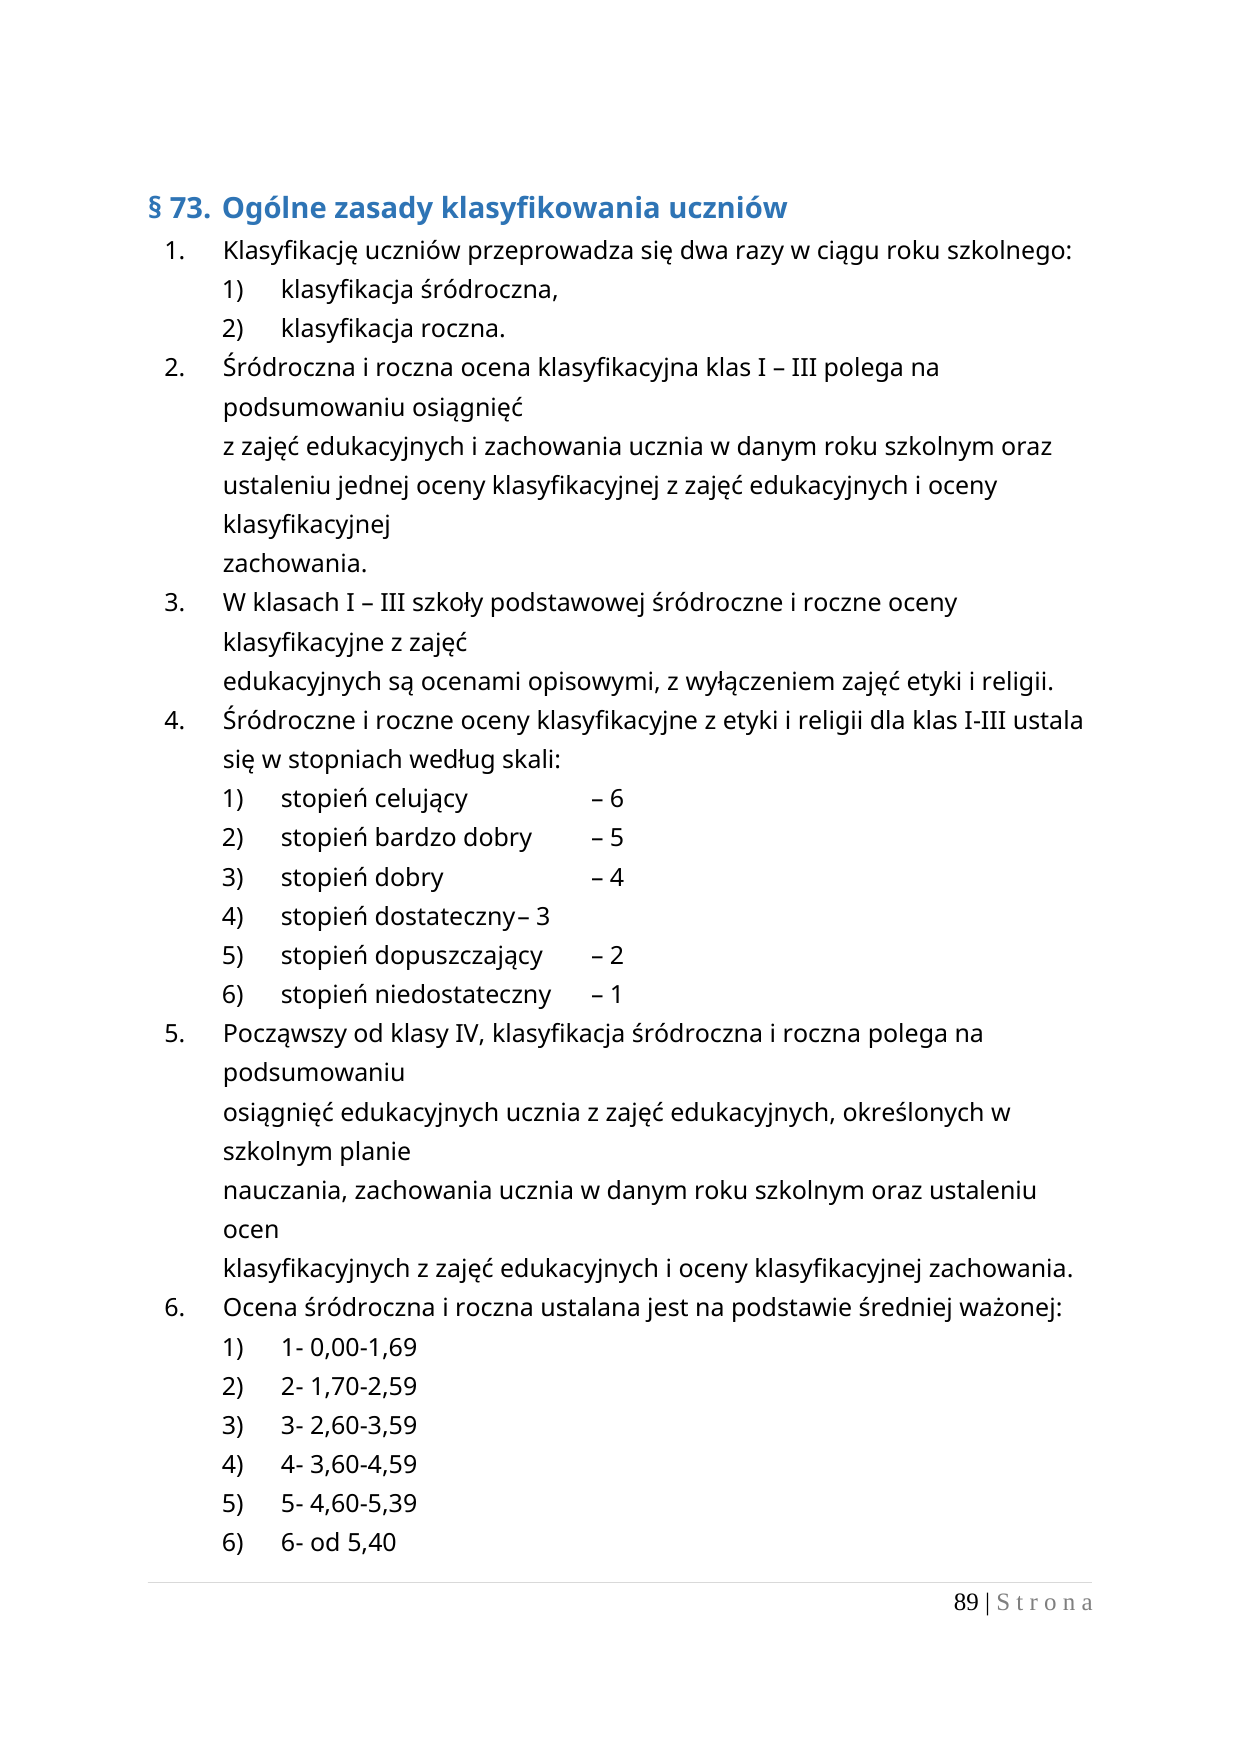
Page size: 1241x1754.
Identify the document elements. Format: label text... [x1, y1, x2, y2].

list stopień celujący – 6 [222, 781, 1092, 815]
list klasyfikacja śródroczna, [222, 272, 1092, 306]
list stopień dobry – 4 [222, 859, 1092, 893]
list Śródroczne i roczne oceny klasyfikacyjne z etyki i religii dla klas I-III ustala się w stopniach według skali: [185, 702, 1092, 776]
list 4 - 3,60-4,59 [222, 1447, 1092, 1481]
list stopień bardzo dobry – 5 [222, 820, 1092, 854]
list 1 - 0,00-1,69 [222, 1329, 1092, 1363]
list 5 - 4,60-5,39 [222, 1486, 1092, 1520]
list stopień dostateczny – 3 [222, 898, 1092, 932]
list 6 - od 5,40 [222, 1525, 1092, 1559]
list Począwszy od klasy IV, klasyfikacja śródroczna i roczna polega na podsumowaniu osiągnięć edukacyjnych ucznia z zajęć edukacyjnych, określonych w szkolnym planie nauczania, zachowania ucznia w danym roku szkolnym oraz ustaleniu ocen klasyfikacyjnych z zajęć edukacyjnych i oceny klasyfikacyjnej zachowania. [185, 1016, 1092, 1285]
list 3 - 2,60-3,59 [222, 1407, 1092, 1442]
list W klasach I – III szkoły podstawowej śródroczne i roczne oceny klasyfikacyjne z zajęć edukacyjnych są ocenami opisowymi, z wyłączeniem zajęć etyki i religii. [185, 585, 1092, 697]
list Ocena śródroczna i roczna ustalana jest na podstawie średniej ważonej: [185, 1290, 1092, 1324]
list Klasyfikację uczniów przeprowadza się dwa razy w ciągu roku szkolnego: [185, 232, 1092, 267]
list stopień niedostateczny – 1 [222, 977, 1092, 1011]
list stopień dopuszczający – 2 [222, 937, 1092, 972]
list klasyfikacja roczna. [222, 311, 1092, 345]
subtitle § 73. Ogólne zasady klasyfikowania uczniów [148, 187, 1092, 227]
list 2 - 1,70-2,59 [222, 1368, 1092, 1402]
list Śródroczna i roczna ocena klasyfikacyjna klas I – III polega na podsumowaniu osiągnięć z zajęć edukacyjnych i zachowania ucznia w danym roku szkolnym oraz ustaleniu jednej oceny klasyfikacyjnej z zajęć edukacyjnych i oceny klasyfikacyjnej zachowania. [185, 350, 1092, 580]
